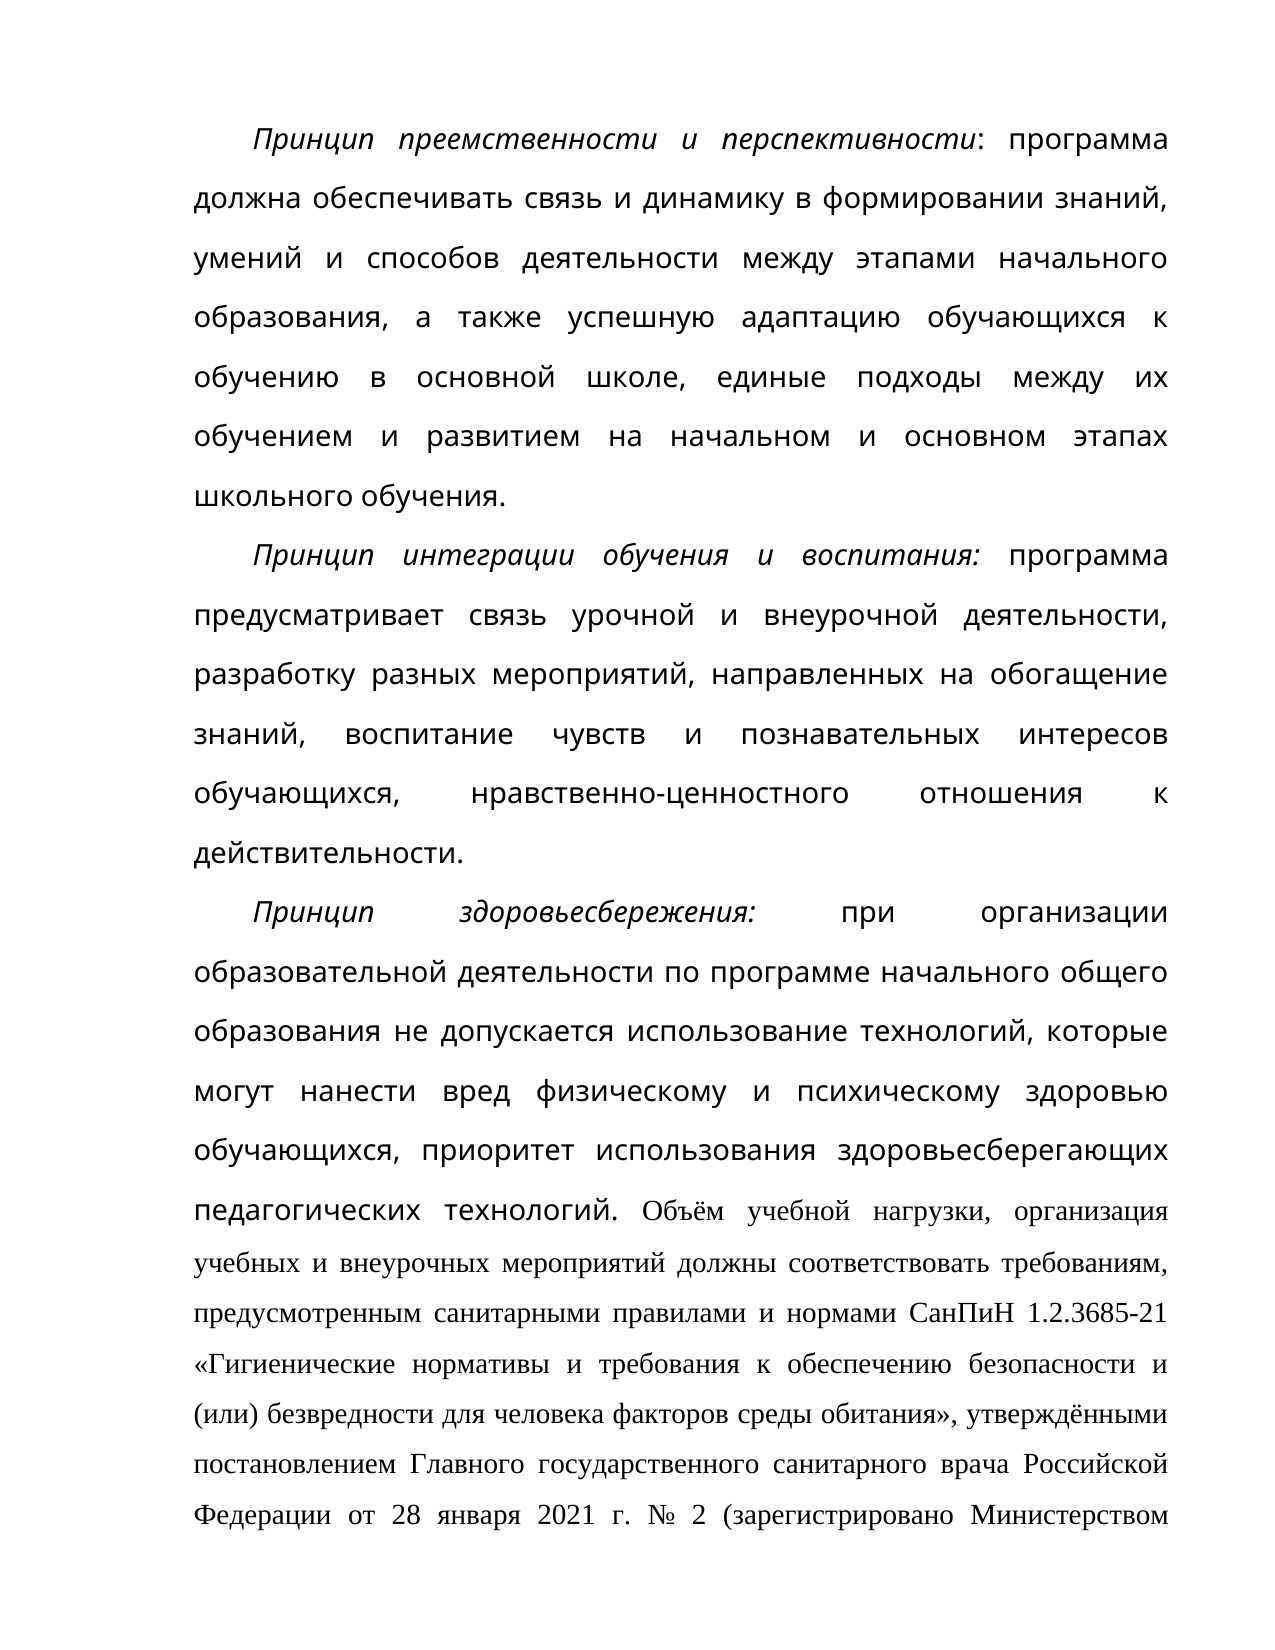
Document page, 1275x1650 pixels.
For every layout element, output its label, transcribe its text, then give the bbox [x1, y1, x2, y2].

text Принцип преемственности и перспективности: программа должна обеспечивать связь и динамику в формировании знаний, умений и способов деятельности между этапами начального образования, а также успешную адаптацию обучающихся к обучению в основной школе, единые подходы между их обучением и развитием на начальном и основном этапах школьного обучения. [193, 118, 1169, 515]
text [193, 891, 1169, 1532]
text Принцип интеграции обучения и воспитания: программа предусматривает связь урочной и внеурочной деятельности, разработку разных мероприятий, направленных на обогащение знаний, воспитание чувств и познавательных интересов обучающихся, нравственно-ценностного отношения к действительности. [193, 534, 1169, 872]
